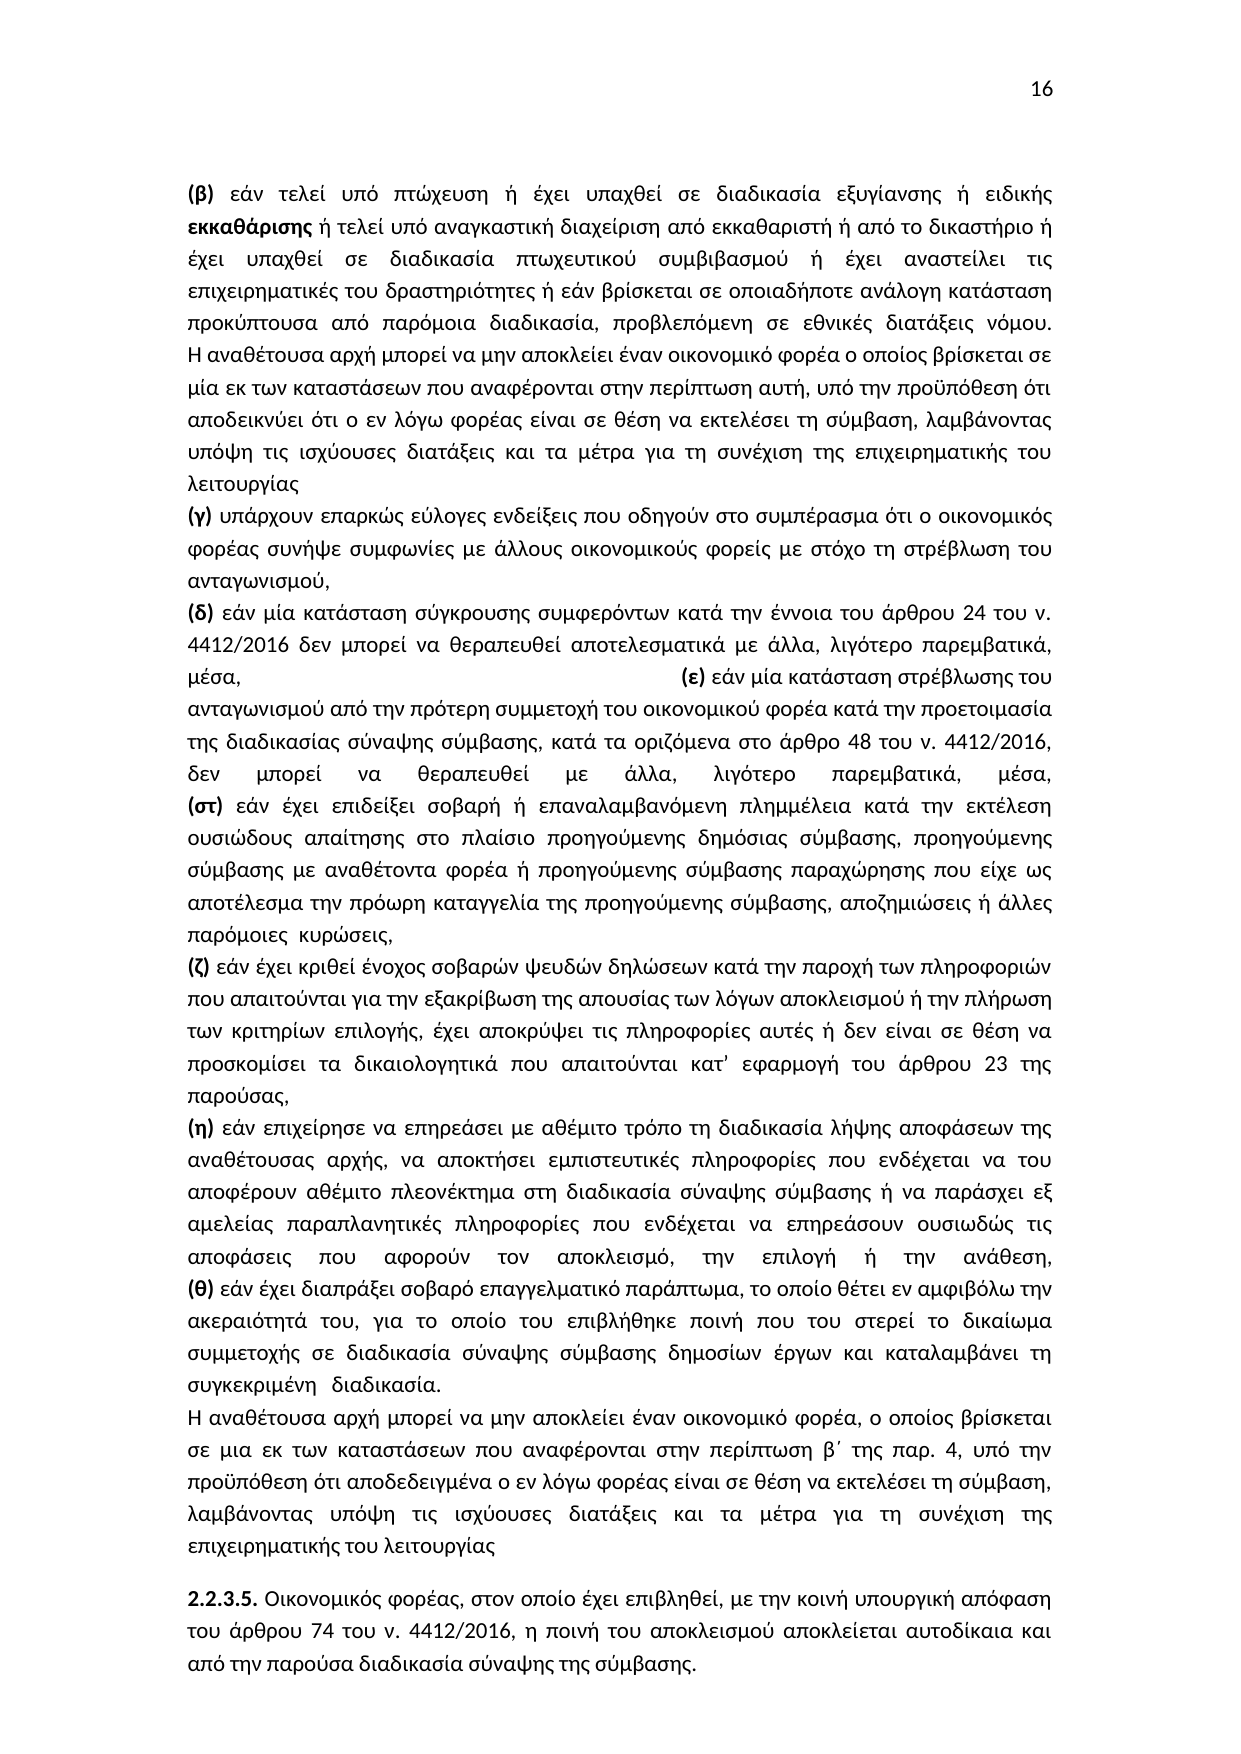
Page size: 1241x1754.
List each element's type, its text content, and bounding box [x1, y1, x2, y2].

text 2.2.3.5. Οικονομικός φορέας, στον οποίο έχει επιβληθεί, με την κοινή υπουργική απόφαση του άρθρου 74 του ν. 4412/2016, η ποινή του αποκλεισμού αποκλείεται αυτοδίκαια και από την παρούσα διαδικασία σύναψης της σύμβασης. [187, 1584, 1053, 1677]
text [187, 179, 1053, 1559]
